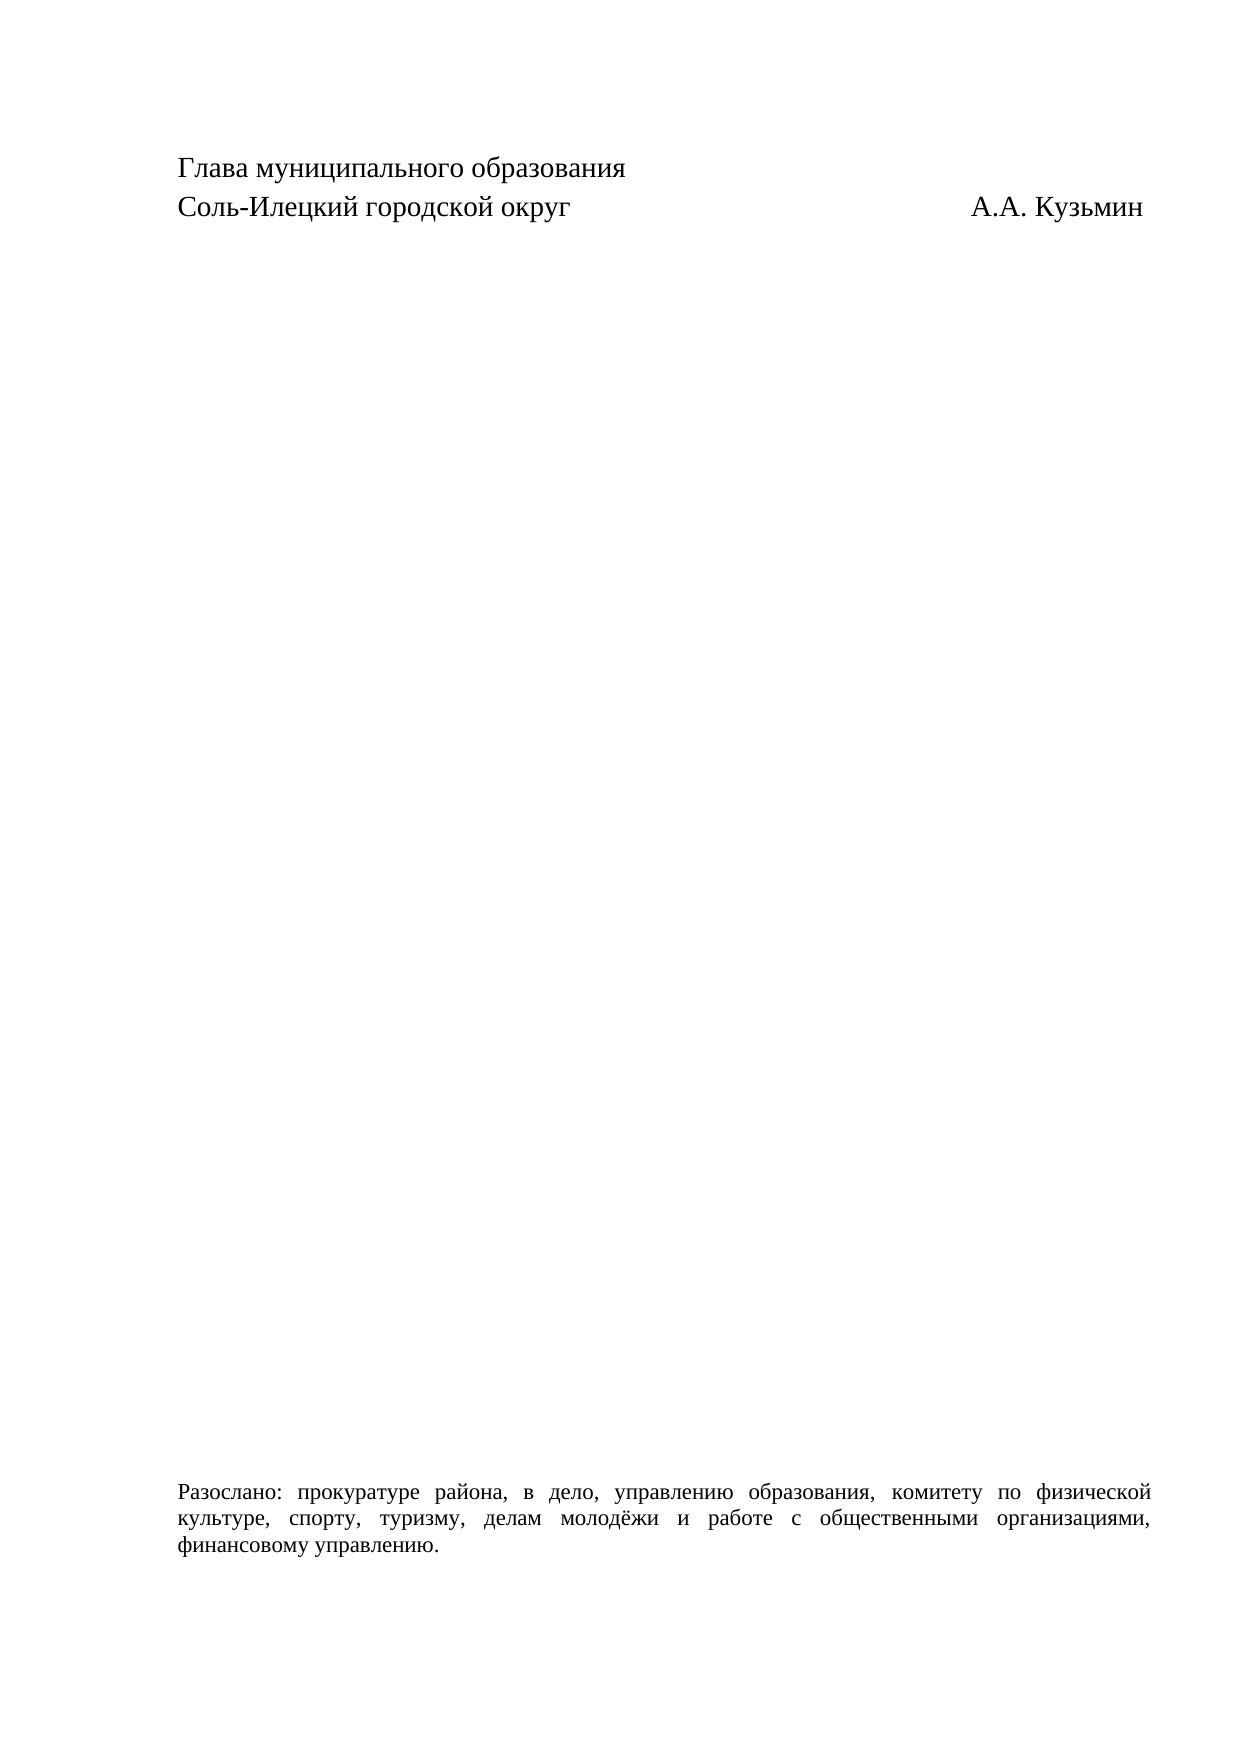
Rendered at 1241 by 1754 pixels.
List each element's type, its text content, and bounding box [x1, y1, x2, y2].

text Соль-Илецкий городской округ А.А. Кузьмин [177, 189, 1152, 222]
text Разослано: прокуратуре района, в дело, управлению образования, комитету по физической культуре, спорту, туризму, делам молодёжи и работе с общественными организациями, финансовому управлению. [177, 1478, 1152, 1557]
text Глава муниципального образования [177, 150, 1152, 184]
